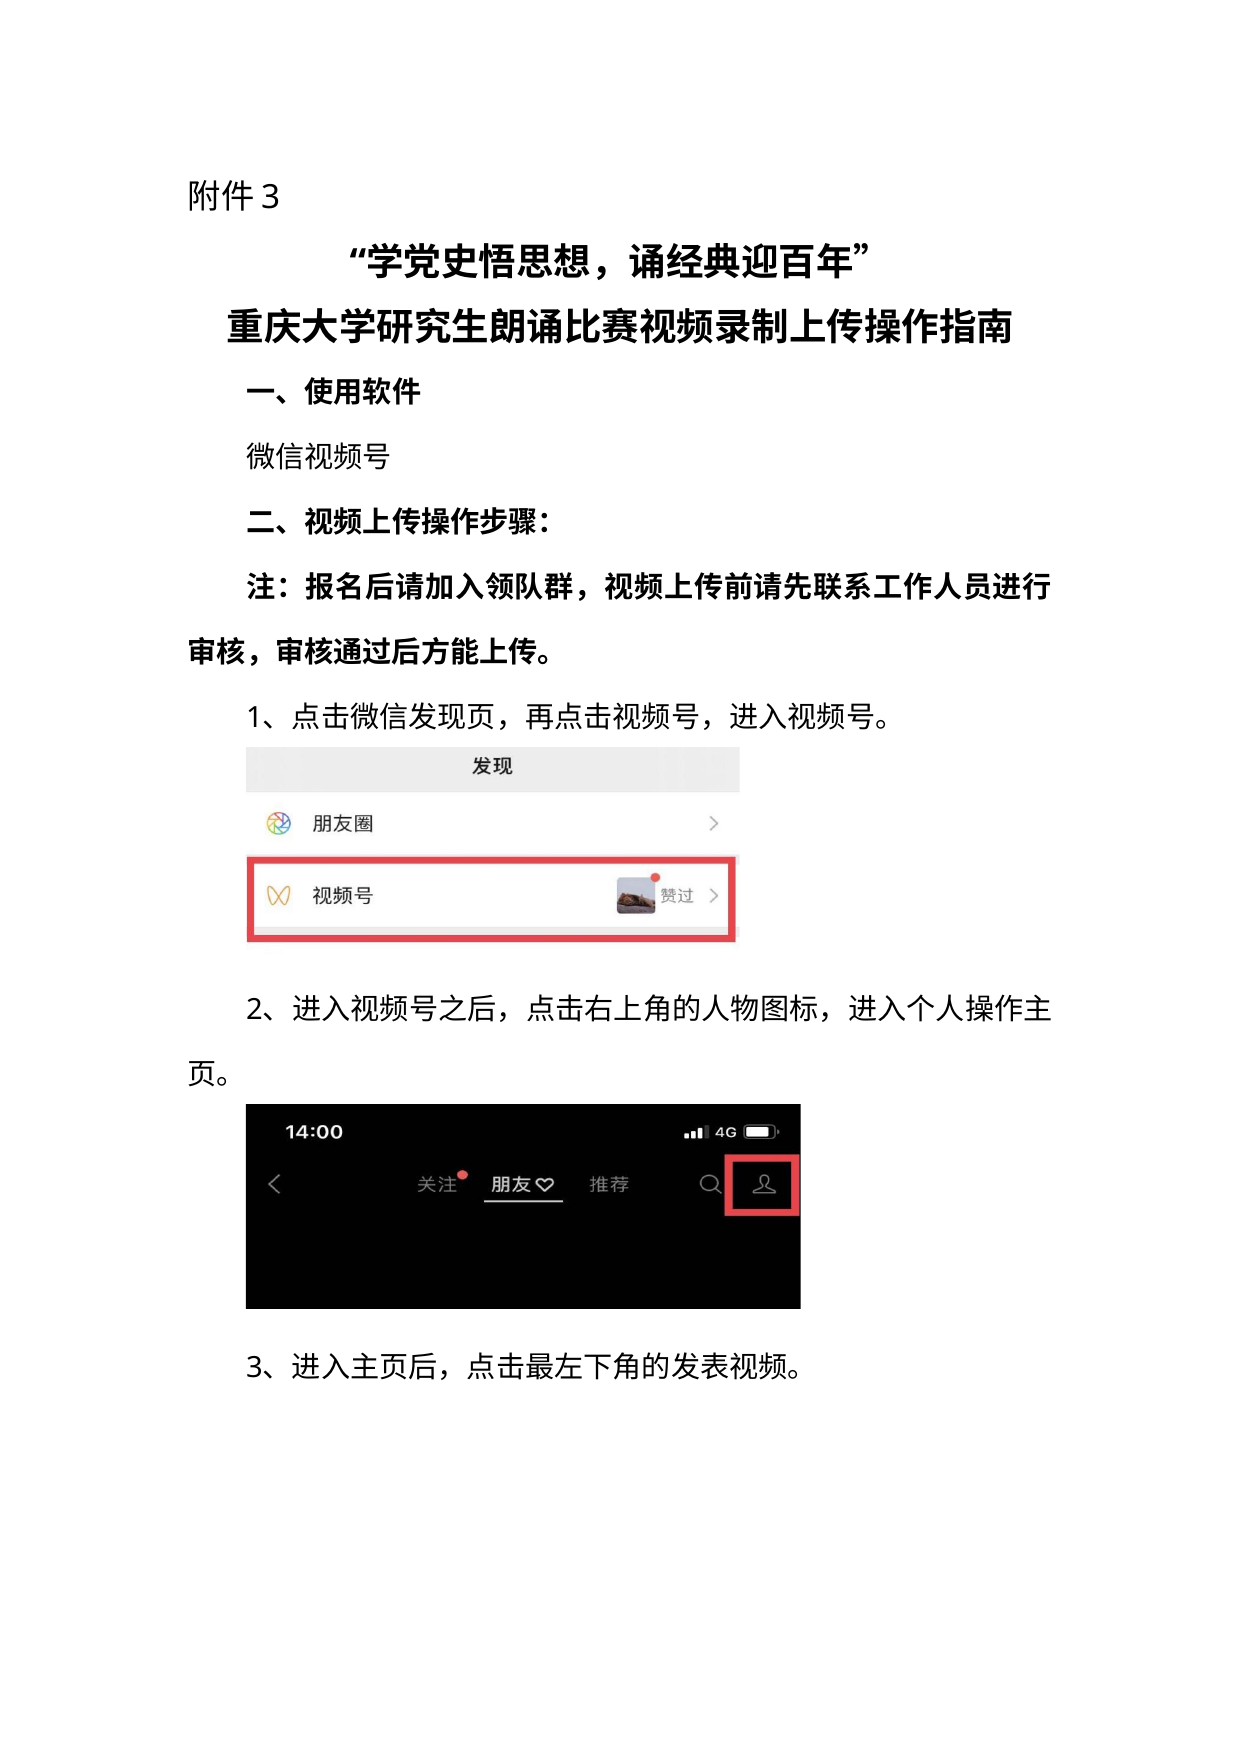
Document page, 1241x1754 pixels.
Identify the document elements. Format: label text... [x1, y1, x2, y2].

picture [245, 747, 740, 954]
picture [245, 1104, 801, 1309]
text 二、视频上传操作步骤： [187, 487, 1053, 552]
text 注：报名后请加入领队群，视频上传前请先联系工作人员进行审核，审核通过后方能上传。 [187, 552, 1053, 682]
text 微信视频号 [187, 422, 1053, 487]
text 3、进入主页后，点击最左下角的发表视频。 [187, 1332, 1053, 1397]
text 附件3 [187, 162, 1053, 227]
text 一、使用软件 [187, 357, 1053, 422]
text 1、点击微信发现页，再点击视频号，进入视频号。 [187, 682, 1053, 747]
text 2、进入视频号之后，点击右上角的人物图标，进入个人操作主页。 [187, 974, 1053, 1104]
text “学党史悟思想，诵经典迎百年” [187, 227, 1053, 292]
text 重庆大学研究生朗诵比赛视频录制上传操作指南 [187, 292, 1053, 357]
